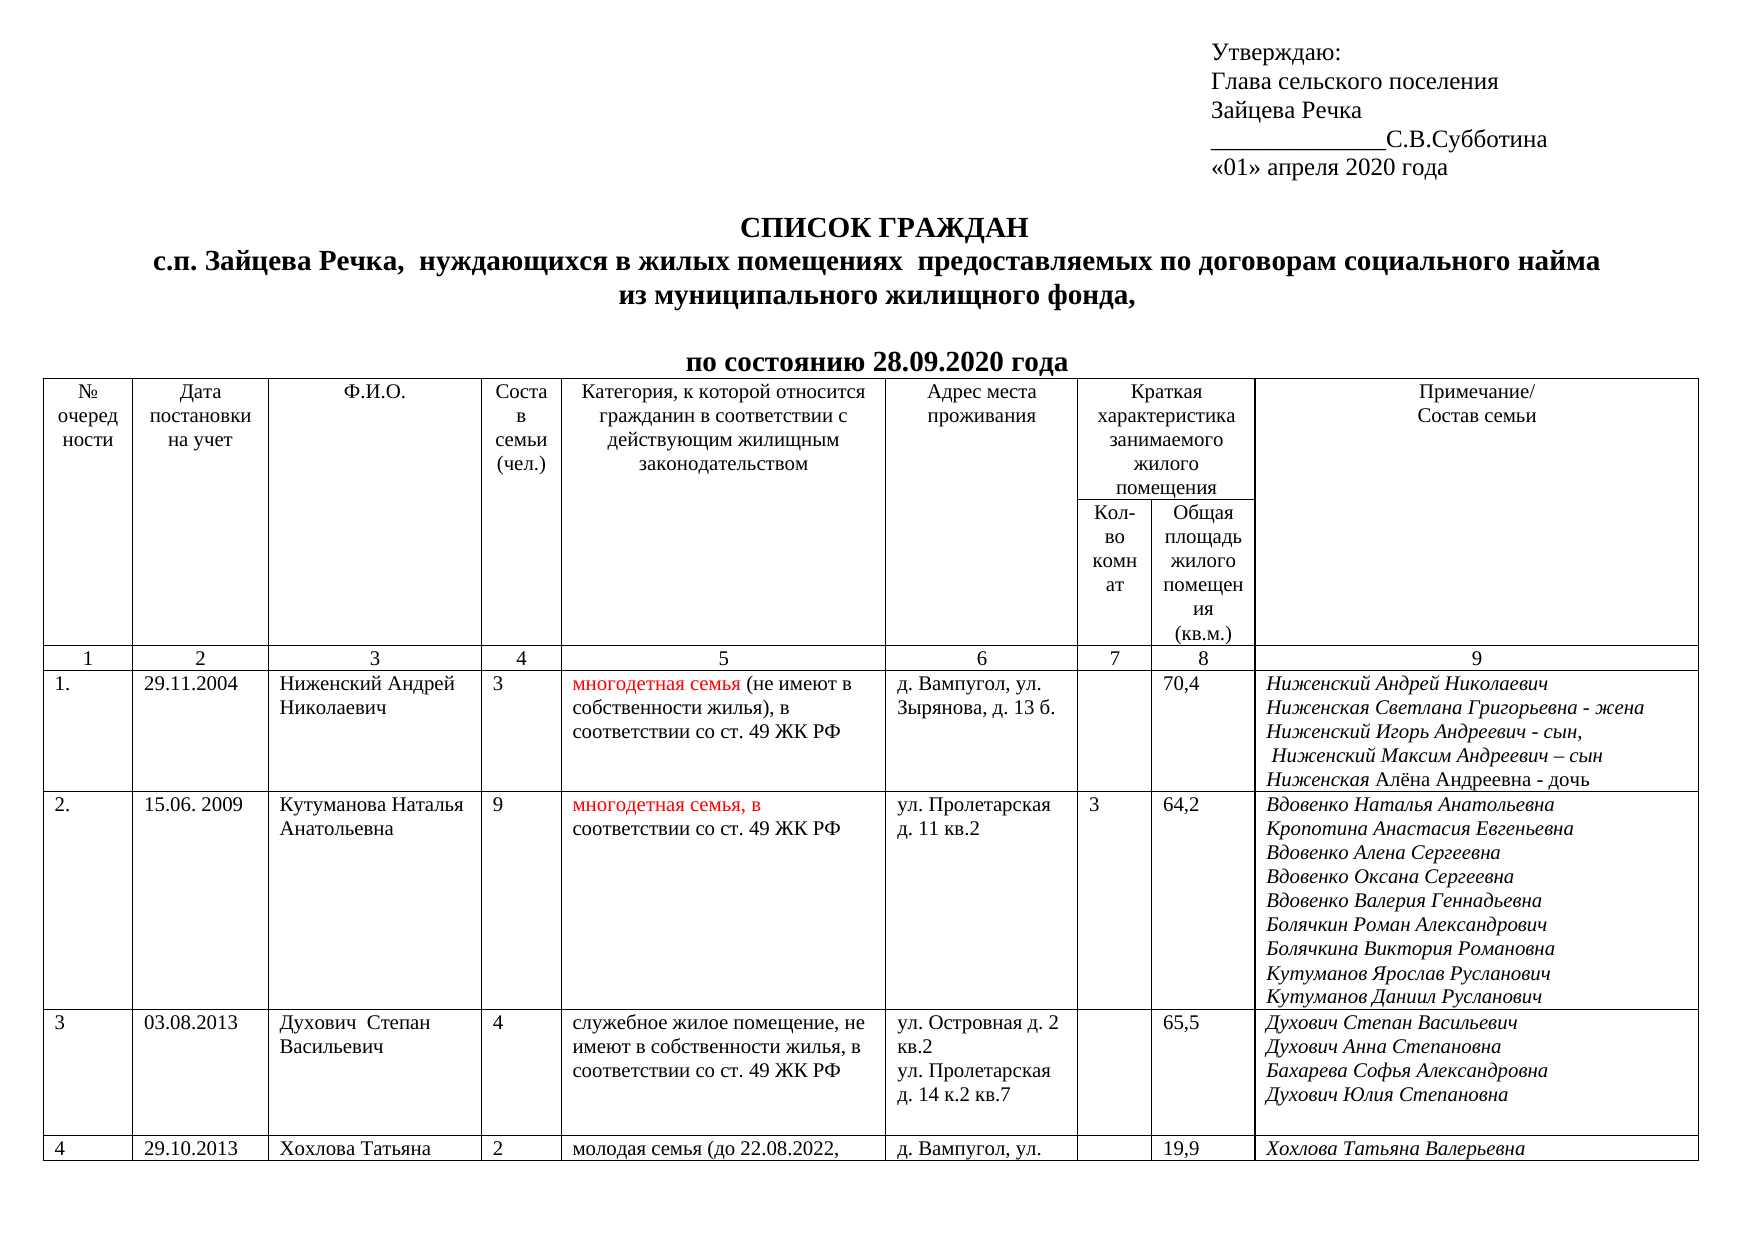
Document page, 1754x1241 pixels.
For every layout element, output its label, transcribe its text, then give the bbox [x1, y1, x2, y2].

table_cell служебное жилое помещение, не имеют в собственности жилья, в соответствии со ст. 49 ЖК РФ [562, 1010, 885, 1134]
text ______________С.В.Субботина [118, 124, 1636, 152]
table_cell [886, 1136, 1077, 1160]
table_cell [1078, 671, 1151, 791]
table_cell 1 [44, 646, 132, 669]
table_cell д. Вампугол, ул. Зырянова, д. 13 б. [886, 671, 1077, 791]
table_cell 29.10.2013 [133, 1136, 268, 1160]
table_cell Вдовенко Наталья Анатольевна Кропотина Анастасия Евгеньевна Вдовенко Алена Сергеевна Вдовенко Оксана Сергеевна Вдовенко Валерия Геннадьевна Болячкин Роман Александрович Болячкина Виктория Романовна Кутуманов Ярослав Русланович Кутуманов Даниил Русланович [1256, 792, 1698, 1008]
table_cell 8 [1152, 646, 1254, 669]
table_header № очеред ности [44, 379, 132, 644]
table_cell 3 [44, 1010, 132, 1134]
table_cell 3 [269, 646, 481, 669]
table_cell 3 [482, 671, 561, 791]
text Зайцева Речка [118, 95, 1636, 124]
table_header Адрес места проживания [886, 379, 1077, 644]
table_header Состав семьи (чел.) [482, 379, 561, 644]
table_cell 2. [44, 792, 132, 1008]
table_cell 19,9 [1152, 1136, 1254, 1160]
table_cell 3 [1078, 792, 1151, 1008]
table_cell 9 [482, 792, 561, 1008]
table_cell ул. Островная д. 2 кв.2 ул. Пролетарская д. 14 к.2 кв.7 [886, 1010, 1077, 1134]
table_cell Кол-во комнат [1078, 500, 1151, 644]
table_header Дата постановки на учет [133, 379, 268, 644]
table_cell [1078, 1010, 1151, 1134]
table_header Категория, к которой относится гражданин в соответствии с действующим жилищным законодательством [562, 379, 885, 644]
table_cell 4 [482, 1010, 561, 1134]
table_cell 2 [133, 646, 268, 669]
table_cell 29.11.2004 [133, 671, 268, 791]
table_cell 7 [1078, 646, 1151, 669]
table_cell 4 [44, 1136, 132, 1160]
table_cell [269, 1136, 481, 1160]
table_header Примечание/ Состав семьи [1256, 379, 1698, 644]
table_cell многодетная семья, в соответствии со ст. 49 ЖК РФ [562, 792, 885, 1008]
table_cell ул. Пролетарская д. 11 кв.2 [886, 792, 1077, 1008]
table_cell [1078, 1136, 1151, 1160]
table_cell 6 [886, 646, 1077, 669]
table_header Краткая характеристика занимаемого жилого помещения [1078, 379, 1254, 499]
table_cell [1256, 1136, 1698, 1160]
table_cell Кутуманова Наталья Анатольевна [269, 792, 481, 1008]
table_cell 9 [1256, 646, 1698, 669]
table_cell Духович Степан Васильевич [269, 1010, 481, 1134]
table_cell 4 [482, 646, 561, 669]
table_cell 64,2 [1152, 792, 1254, 1008]
table_cell многодетная семья (не имеют в собственности жилья), в соответствии со ст. 49 ЖК РФ [562, 671, 885, 791]
table_cell Ниженский Андрей Николаевич Ниженская Светлана Григорьевна - жена Ниженский Игорь Андреевич - сын, Ниженский Максим Андреевич – сын Ниженская Алёна Андреевна - дочь [1256, 671, 1698, 791]
text СПИСОК ГРАЖДАН [118, 210, 1636, 243]
text из муниципального жилищного фонда, [118, 277, 1636, 311]
table_cell Духович Степан Васильевич Духович Анна Степановна Бахарева Софья Александровна Духович Юлия Степановна [1256, 1010, 1698, 1134]
table_cell 1. [44, 671, 132, 791]
text Глава сельского поселения [118, 66, 1636, 95]
table_cell 03.08.2013 [133, 1010, 268, 1134]
text «01» апреля 2020 года [118, 152, 1636, 181]
table_cell Ниженский Андрей Николаевич [269, 671, 481, 791]
text по состоянию 28.09.2020 года [118, 344, 1636, 378]
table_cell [562, 1136, 885, 1160]
table_cell 2 [482, 1136, 561, 1160]
table_cell 65,5 [1152, 1010, 1254, 1134]
table_cell 70,4 [1152, 671, 1254, 791]
text Утверждаю: [118, 37, 1636, 66]
table_cell 5 [562, 646, 885, 669]
table_header Ф.И.О. [269, 379, 481, 644]
table_cell Общая площадь жилого помещения (кв.м.) [1152, 500, 1254, 644]
table_cell 15.06. 2009 [133, 792, 268, 1008]
text с.п. Зайцева Речка, нуждающихся в жилых помещениях предоставляемых по договорам социального найма [118, 243, 1636, 277]
